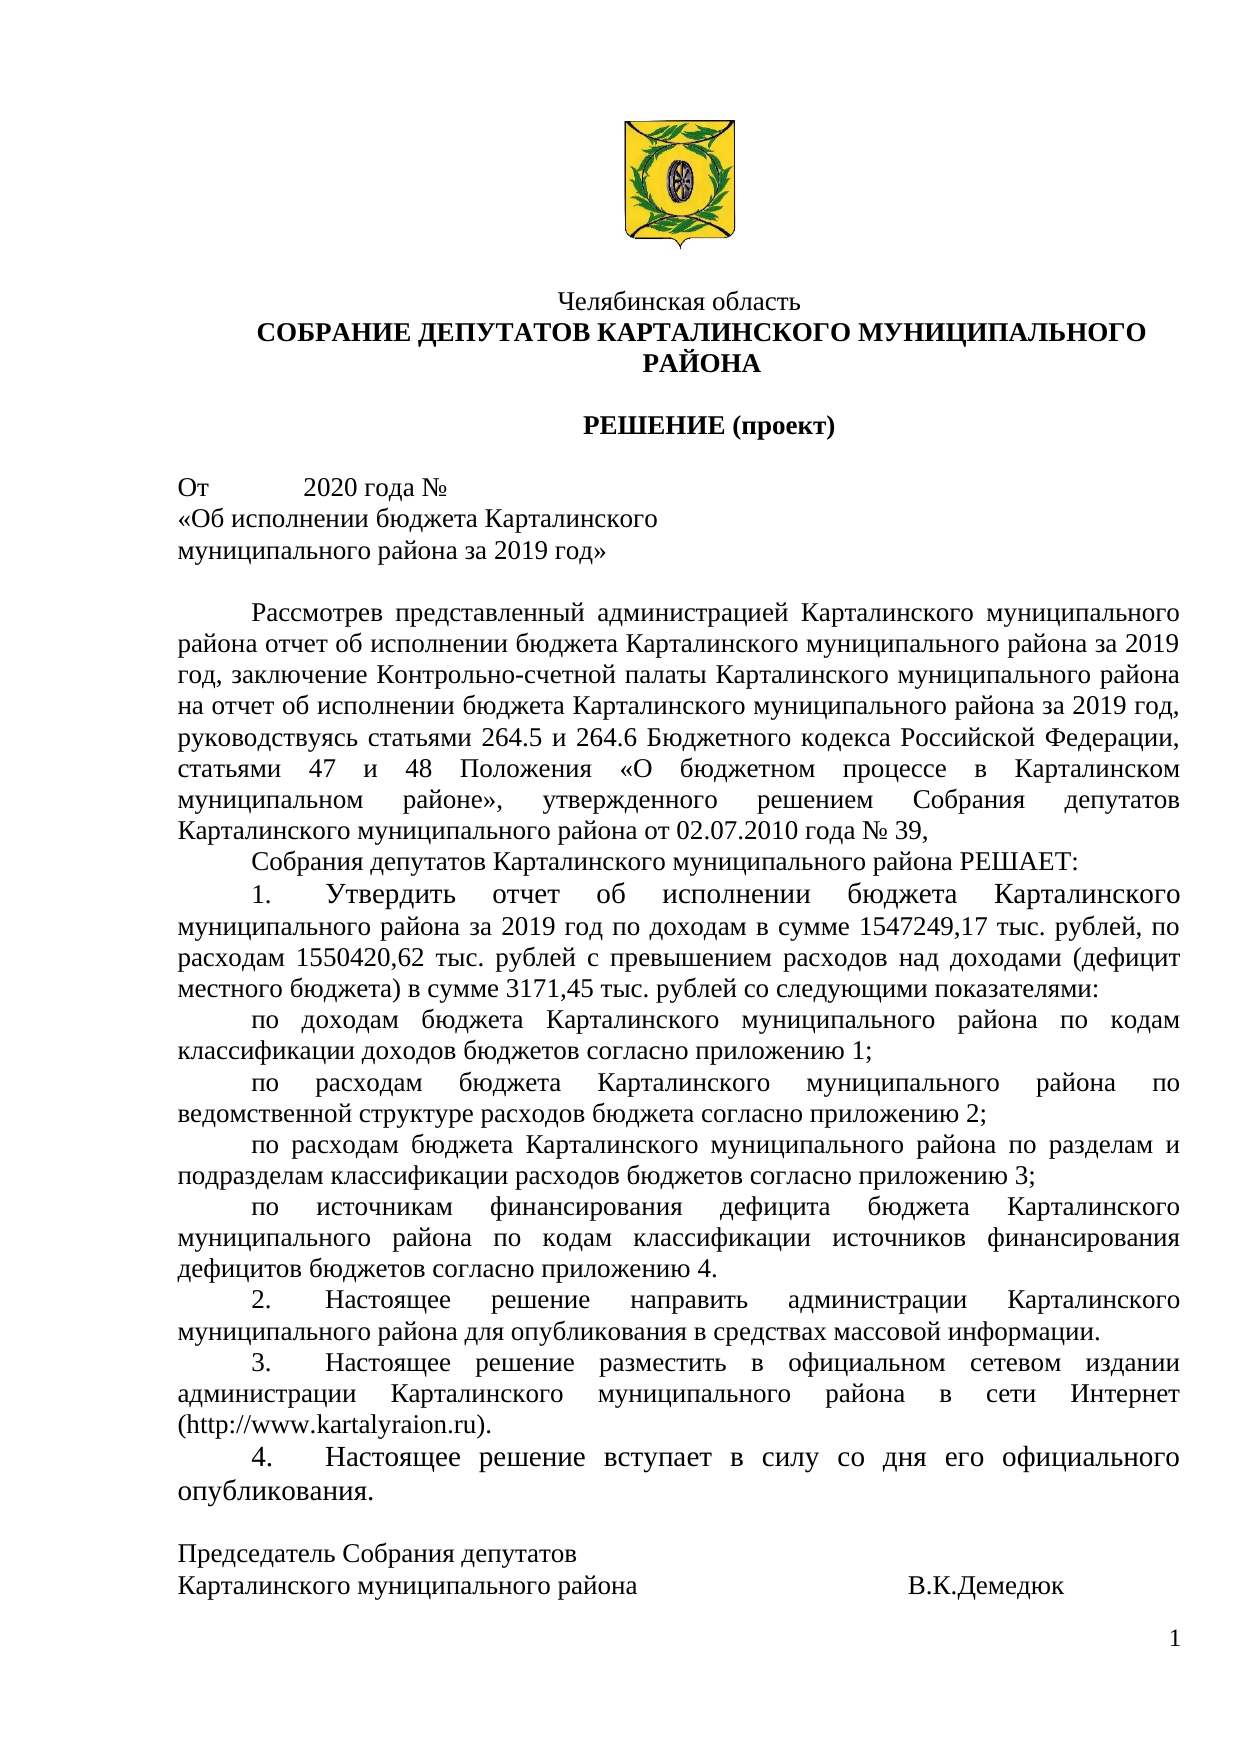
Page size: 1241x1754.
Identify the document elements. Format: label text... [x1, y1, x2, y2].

text «Об исполнении бюджета Карталинского [177, 503, 1181, 534]
list Настоящее решение вступает в силу со дня его официального опубликования. [177, 1439, 1181, 1506]
subtitle РЕШЕНИЕ (проект) [177, 409, 1181, 440]
text Собрания депутатов Карталинского муниципального района РЕШАЕТ: [177, 845, 1181, 876]
text Рассмотрев представленный администрацией Карталинского муниципального района отчет об исполнении бюджета Карталинского муниципального района за 2019 год, заключение Контрольно-счетной палаты Карталинского муниципального района на отчет об исполнении бюджета Карталинского муниципального района за 2019 год, руководствуясь статьями 264.5 и 264.6 Бюджетного кодекса Российской Федерации, статьями 47 и 48 Положения «О бюджетном процессе в Карталинском муниципальном районе», утвержденного решением Собрания депутатов Карталинского муниципального района от 02.07.2010 года № 39, [177, 596, 1181, 845]
text Председатель Собрания депутатов [177, 1538, 1181, 1569]
subtitle От 2020 года № [177, 471, 1181, 503]
text муниципального района за 2019 год» [177, 534, 1181, 565]
list Утвердить отчет об исполнении бюджета Карталинского муниципального района за 2019 год по доходам в сумме 1547249,17 тыс. рублей, по расходам 1550420,62 тыс. рублей с превышением расходов над доходами (дефицит местного бюджета) в сумме 3171,45 тыс. рублей со следующими показателями: [177, 876, 1181, 1003]
text Карталинского муниципального района В.К.Демедюк [177, 1569, 1181, 1600]
list Настоящее решение разместить в официальном сетевом издании администрации Карталинского муниципального района в сети Интернет (http://www.kartalyraion.ru). [177, 1346, 1181, 1439]
list Настоящее решение направить администрации Карталинского муниципального района для опубликования в средствах массовой информации. [177, 1284, 1181, 1346]
picture [622, 119, 736, 251]
text по источникам финансирования дефицита бюджета Карталинского муниципального района по кодам классификации источников финансирования дефицитов бюджетов согласно приложению 4. [177, 1190, 1181, 1284]
title Челябинская область [177, 284, 1181, 316]
text по доходам бюджета Карталинского муниципального района по кодам классификации доходов бюджетов согласно приложению 1; [177, 1003, 1181, 1066]
text по расходам бюджета Карталинского муниципального района по ведомственной структуре расходов бюджета согласно приложению 2; [177, 1066, 1181, 1128]
text по расходам бюджета Карталинского муниципального района по разделам и подразделам классификации расходов бюджетов согласно приложению 3; [177, 1128, 1181, 1190]
subtitle СОБРАНИЕ ДЕПУТАТОВ КАРТАЛИНСКОГО МУНИЦИПАЛЬНОГО РАЙОНА [177, 316, 1181, 378]
